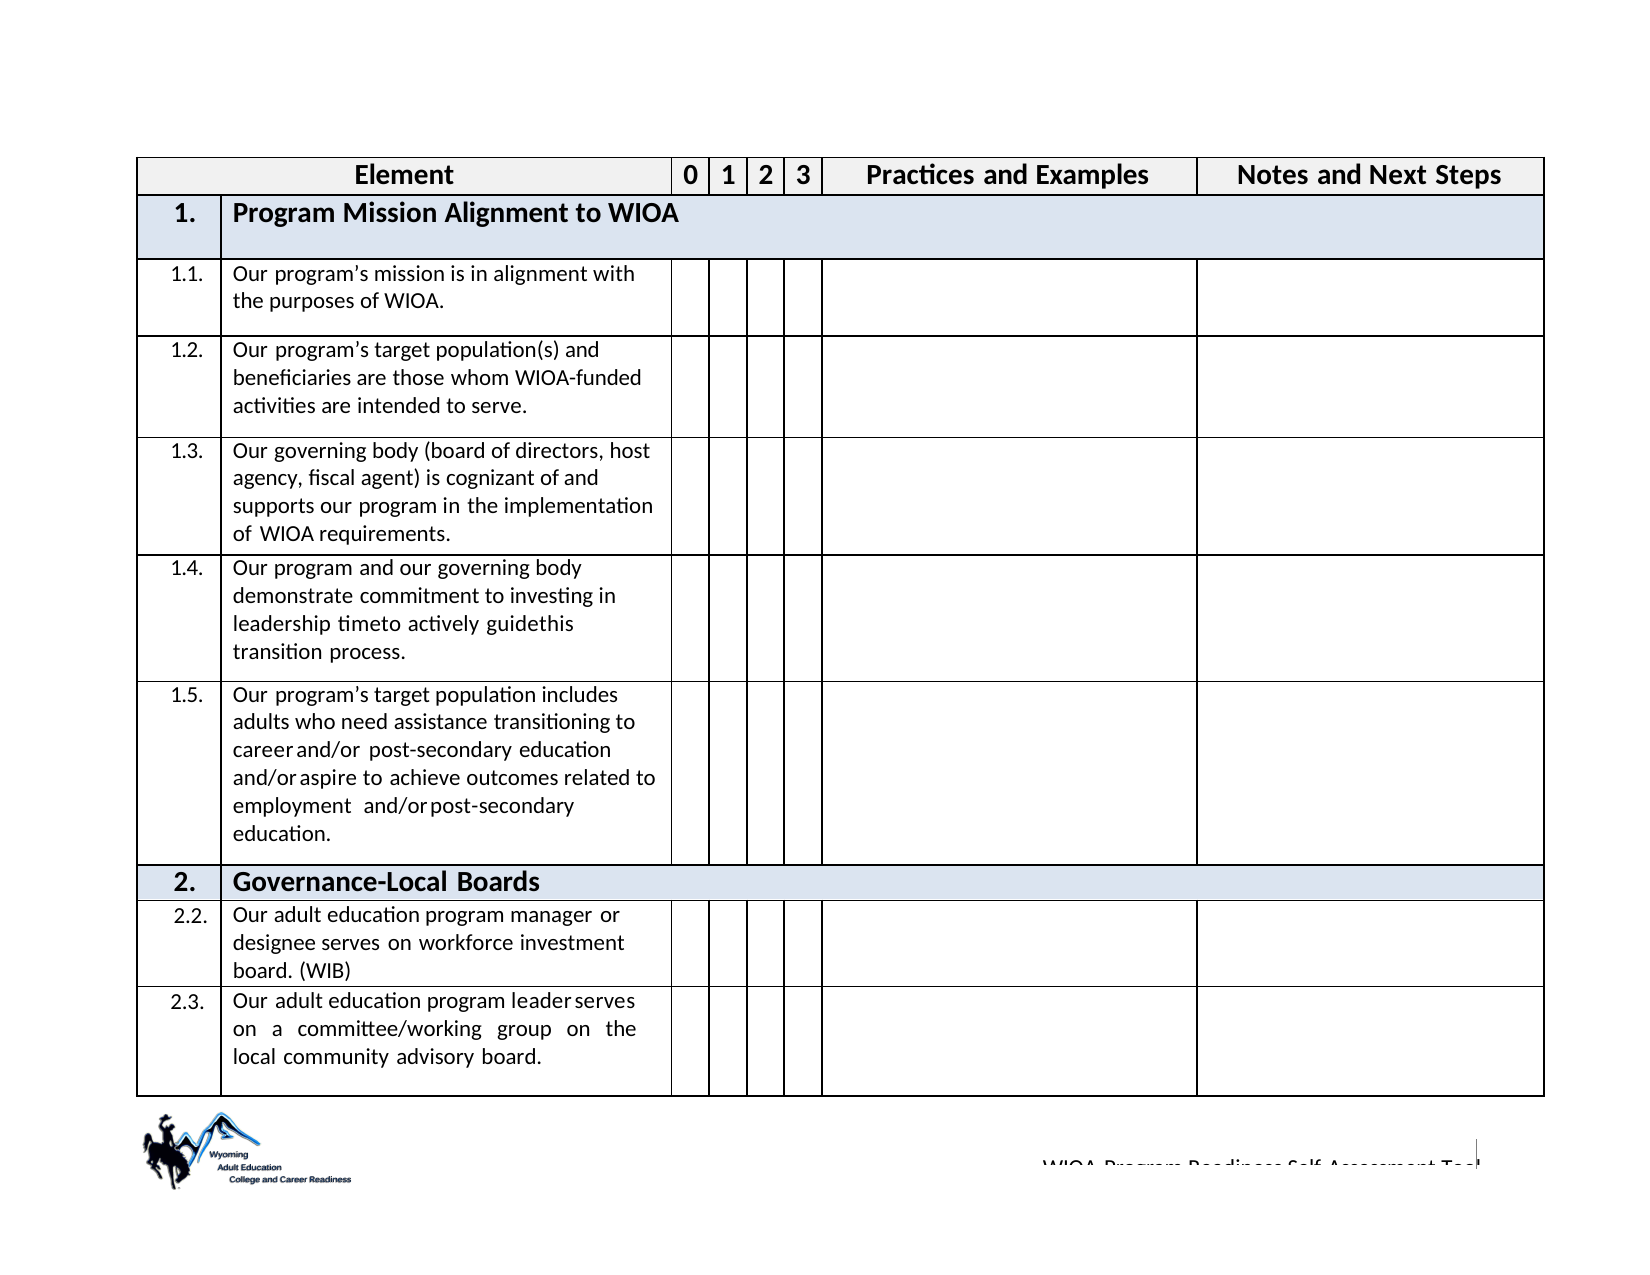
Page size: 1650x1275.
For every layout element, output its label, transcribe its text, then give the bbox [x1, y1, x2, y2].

table_cell [748, 337, 783, 437]
table_cell [823, 337, 1196, 437]
table_cell [672, 987, 708, 1095]
table_cell [785, 337, 821, 437]
table_cell [748, 987, 783, 1095]
table_cell 2.3. [138, 987, 220, 1095]
table_cell 1.5. [138, 682, 220, 864]
table_cell Our governing body (board of directors, host agency, fiscal agent) is cognizant of and supports our program in the implementation of WIOA requirements. [222, 438, 671, 554]
table_cell [785, 260, 821, 335]
table_cell [823, 260, 1196, 335]
table_cell [710, 901, 746, 986]
table_cell [710, 337, 746, 437]
table_cell [672, 901, 708, 986]
table_cell [1198, 556, 1543, 681]
table_cell [748, 260, 783, 335]
table_cell Our program’s target population includes adults who need assistance transitioning to careerand/or post-secondary education and/oraspire to achieve outcomes related to employment and/orpost-secondary education. [222, 682, 671, 864]
table_header 3 [785, 158, 821, 194]
table_cell 2. [138, 866, 220, 899]
table_header Notes and Next Steps [1198, 158, 1543, 194]
table_cell [748, 556, 783, 681]
table_cell [823, 438, 1196, 554]
table_cell [1198, 682, 1543, 864]
table_header 1 [710, 158, 746, 194]
table_cell Our program’s target population(s) and beneficiaries are those whom WIOA-funded activities are intended to serve. [222, 337, 671, 437]
table_cell 2.2. [138, 901, 220, 986]
table_cell Our program and our governing body demonstrate commitment to investing in leadership timeto actively guidethis transition process. [222, 556, 671, 681]
table_cell [1198, 438, 1543, 554]
table_cell [1198, 987, 1543, 1095]
table_cell [785, 987, 821, 1095]
table_cell [710, 682, 746, 864]
table_cell [672, 556, 708, 681]
table_header 0 [672, 158, 708, 194]
table_cell [672, 682, 708, 864]
table_cell [748, 682, 783, 864]
table_cell [1198, 901, 1543, 986]
table_cell [672, 438, 708, 554]
table_cell Governance-Local Boards [222, 866, 1543, 899]
table_cell Our adult education program manager or designee serves on workforce investment board. (WIB) [222, 901, 671, 986]
table_cell Program Mission Alignment to WIOA [222, 196, 1543, 258]
table_cell [785, 682, 821, 864]
table_header 2 [748, 158, 783, 194]
table_cell Our program’s mission is in alignment with the purposes of WIOA. [222, 260, 671, 335]
table_header Practices and Examples [823, 158, 1196, 194]
table_cell [823, 682, 1196, 864]
table_cell [1198, 337, 1543, 437]
table_cell [823, 556, 1196, 681]
table_cell [785, 556, 821, 681]
table_cell Our adult education program leaderserves on a committee/working group on the local community advisory board. [222, 987, 671, 1095]
table_cell [748, 438, 783, 554]
table_cell 1.2. [138, 337, 220, 437]
table_cell [748, 901, 783, 986]
table_cell [1198, 260, 1543, 335]
table_cell 1. [138, 196, 220, 258]
picture [142, 1110, 355, 1190]
table_cell [785, 901, 821, 986]
table_cell 1.3. [138, 438, 220, 554]
table_cell [710, 260, 746, 335]
table_cell 1.4. [138, 556, 220, 681]
table_header Element [138, 158, 671, 194]
table_cell 1.1. [138, 260, 220, 335]
table_cell [710, 438, 746, 554]
table_cell [672, 337, 708, 437]
table_cell [710, 556, 746, 681]
table_cell [710, 987, 746, 1095]
table_cell [823, 901, 1196, 986]
table_cell [785, 438, 821, 554]
table_cell [672, 260, 708, 335]
table_cell [823, 987, 1196, 1095]
